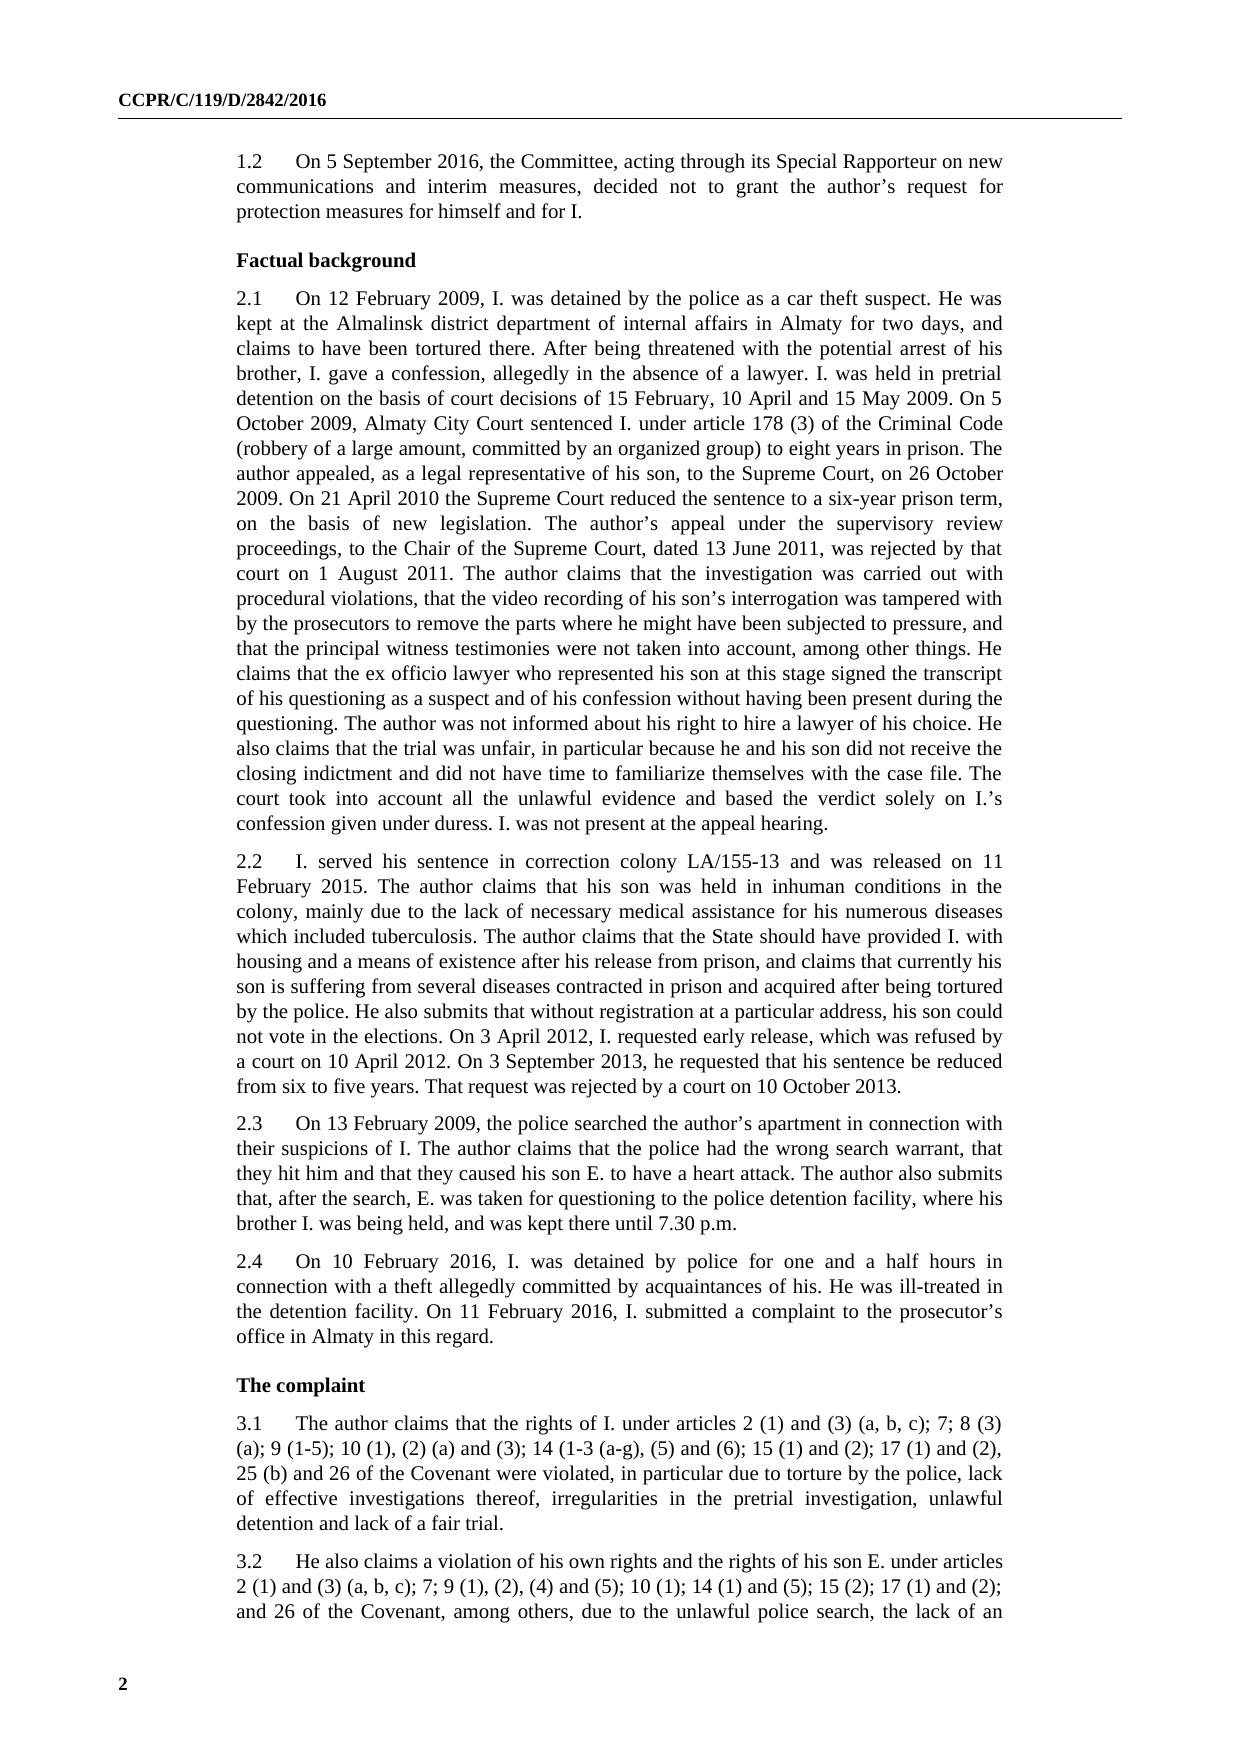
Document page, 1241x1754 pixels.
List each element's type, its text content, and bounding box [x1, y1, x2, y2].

text 2.3 On 13 February 2009, the police searched the author’s apartment in connection with their suspicions of I. The author claims that the police had the wrong search warrant, that they hit him and that they caused his son E. to have a heart attack. The author also submits that, after the search, E. was taken for questioning to the police detention facility, where his brother I. was being held, and was kept there until 7.30 p.m. [236, 1110, 1004, 1235]
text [236, 1548, 1004, 1623]
text Factual background [118, 248, 1004, 273]
text 1.2 On 5 September 2016, the Committee, acting through its Special Rapporteur on new communications and interim measures, decided not to grant the author’s request for protection measures for himself and for I. [236, 148, 1004, 223]
text 2.4 On 10 February 2016, I. was detained by police for one and a half hours in connection with a theft allegedly committed by acquaintances of his. He was ill-treated in the detention facility. On 11 February 2016, I. submitted a complaint to the prosecutor’s office in Almaty in this regard. [236, 1248, 1004, 1348]
text The complaint [118, 1373, 1004, 1398]
text 2.1 On 12 February 2009, I. was detained by the police as a car theft suspect. He was kept at the Almalinsk district department of internal affairs in Almaty for two days, and claims to have been tortured there. After being threatened with the potential arrest of his brother, I. gave a confession, allegedly in the absence of a lawyer. I. was held in pretrial detention on the basis of court decisions of 15 February, 10 April and 15 May 2009. On 5 October 2009, Almaty City Court sentenced I. under article 178 (3) of the Criminal Code (robbery of a large amount, committed by an organized group) to eight years in prison. The author appealed, as a legal representative of his son, to the Supreme Court, on 26 October 2009. On 21 April 2010 the Supreme Court reduced the sentence to a six-year prison term, on the basis of new legislation. The author’s appeal under the supervisory review proceedings, to the Chair of the Supreme Court, dated 13 June 2011, was rejected by that court on 1 August 2011. The author claims that the investigation was carried out with procedural violations, that the video recording of his son’s interrogation was tampered with by the prosecutors to remove the parts where he might have been subjected to pressure, and that the principal witness testimonies were not taken into account, among other things. He claims that the ex officio lawyer who represented his son at this stage signed the transcript of his questioning as a suspect and of his confession without having been present during the questioning. The author was not informed about his right to hire a lawyer of his choice. He also claims that the trial was unfair, in particular because he and his son did not receive the closing indictment and did not have time to familiarize themselves with the case file. The court took into account all the unlawful evidence and based the verdict solely on I.’s confession given under duress. I. was not present at the appeal hearing. [236, 285, 1004, 835]
text 2.2 I. served his sentence in correction colony LA/155-13 and was released on 11 February 2015. The author claims that his son was held in inhuman conditions in the colony, mainly due to the lack of necessary medical assistance for his numerous diseases which included tuberculosis. The author claims that the State should have provided I. with housing and a means of existence after his release from prison, and claims that currently his son is suffering from several diseases contracted in prison and acquired after being tortured by the police. He also submits that without registration at a particular address, his son could not vote in the elections. On 3 April 2012, I. requested early release, which was refused by a court on 10 April 2012. On 3 September 2013, he requested that his sentence be reduced from six to five years. That request was rejected by a court on 10 October 2013. [236, 848, 1004, 1098]
text 3.1 The author claims that the rights of I. under articles 2 (1) and (3) (a, b, c); 7; 8 (3) (a); 9 (1-5); 10 (1), (2) (a) and (3); 14 (1-3 (a-g), (5) and (6); 15 (1) and (2); 17 (1) and (2), 25 (b) and 26 of the Covenant were violated, in particular due to torture by the police, lack of effective investigations thereof, irregularities in the pretrial investigation, unlawful detention and lack of a fair trial. [236, 1410, 1004, 1535]
